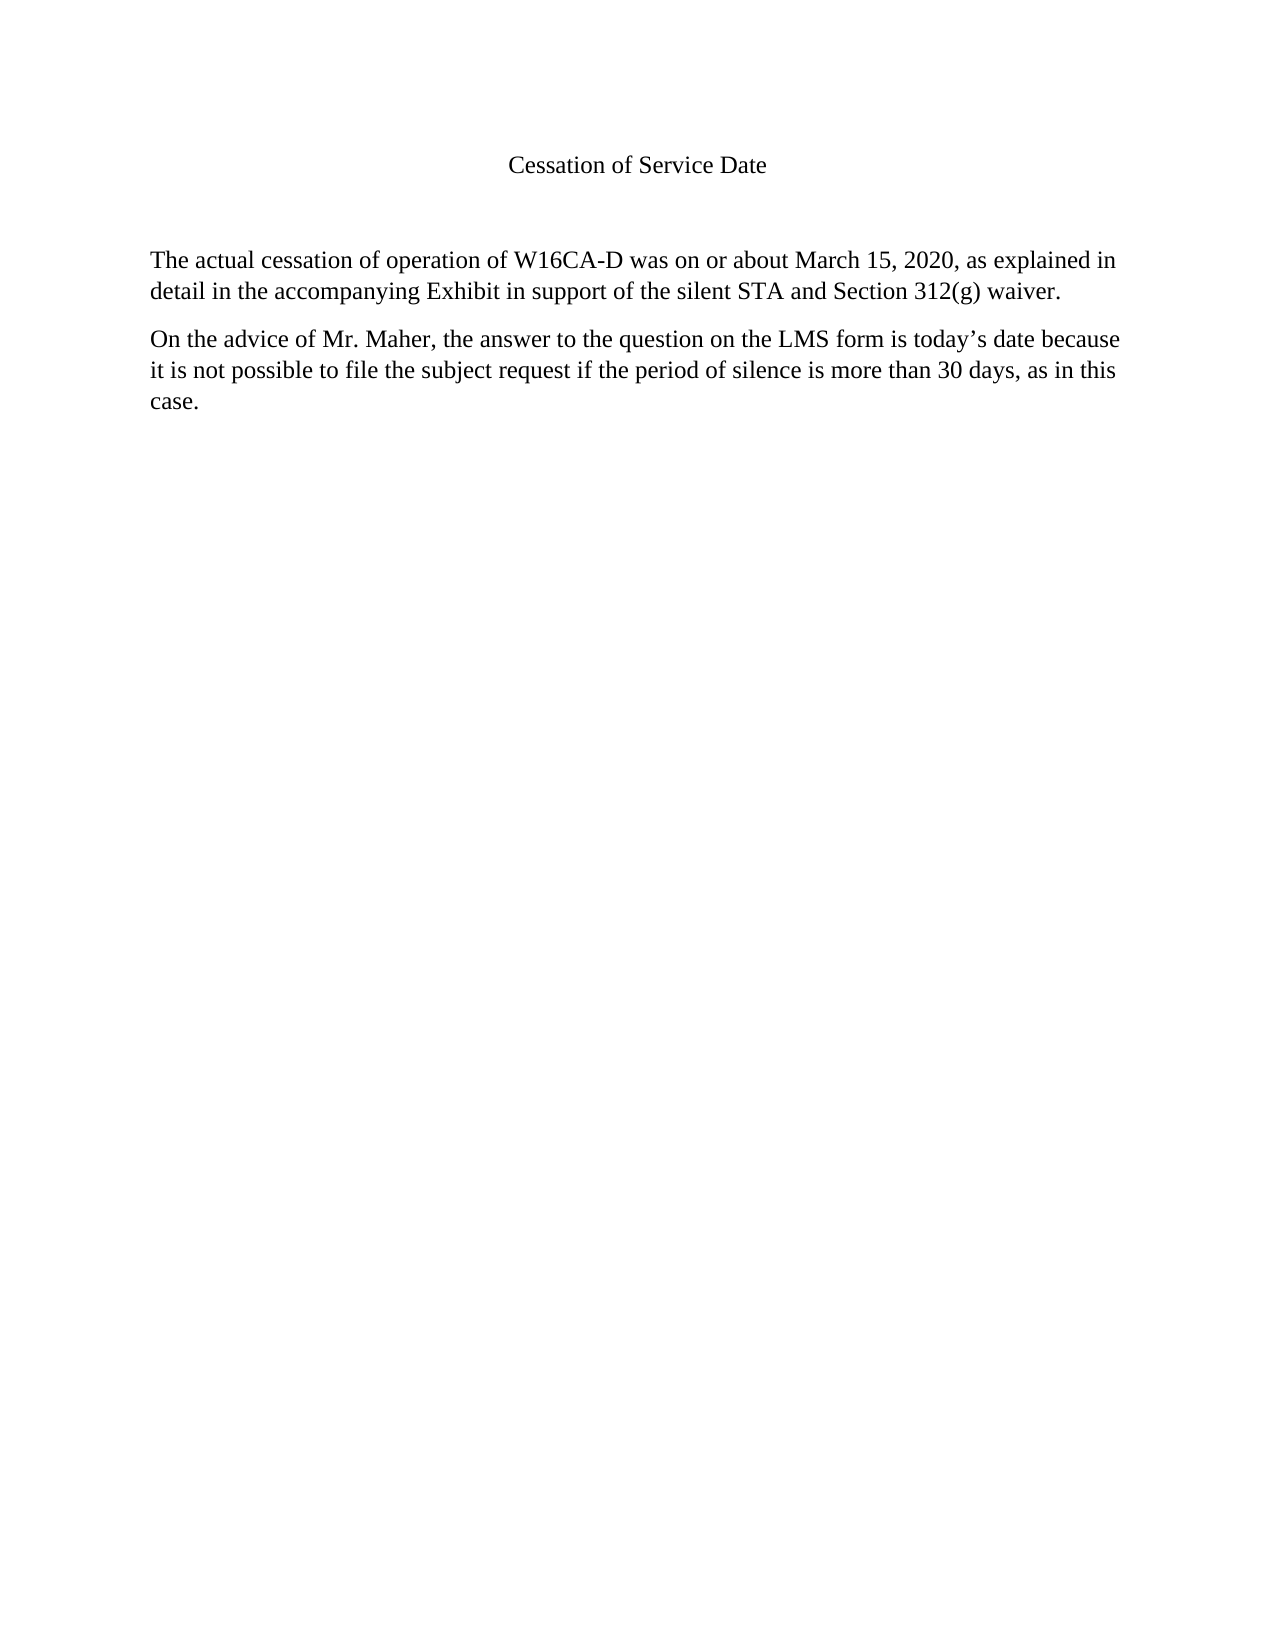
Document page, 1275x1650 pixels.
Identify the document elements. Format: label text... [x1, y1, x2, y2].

text The actual cessation of operation of W16CA-D was on or about March 15, 2020, as explained in detail in the accompanying Exhibit in support of the silent STA and Section 312(g) waiver. [150, 245, 1125, 305]
text Cessation of Service Date [150, 150, 1125, 179]
text On the advice of Mr. Maher, the answer to the question on the LMS form is today’s date because it is not possible to file the subject request if the period of silence is more than 30 days, as in this case. [150, 324, 1125, 415]
